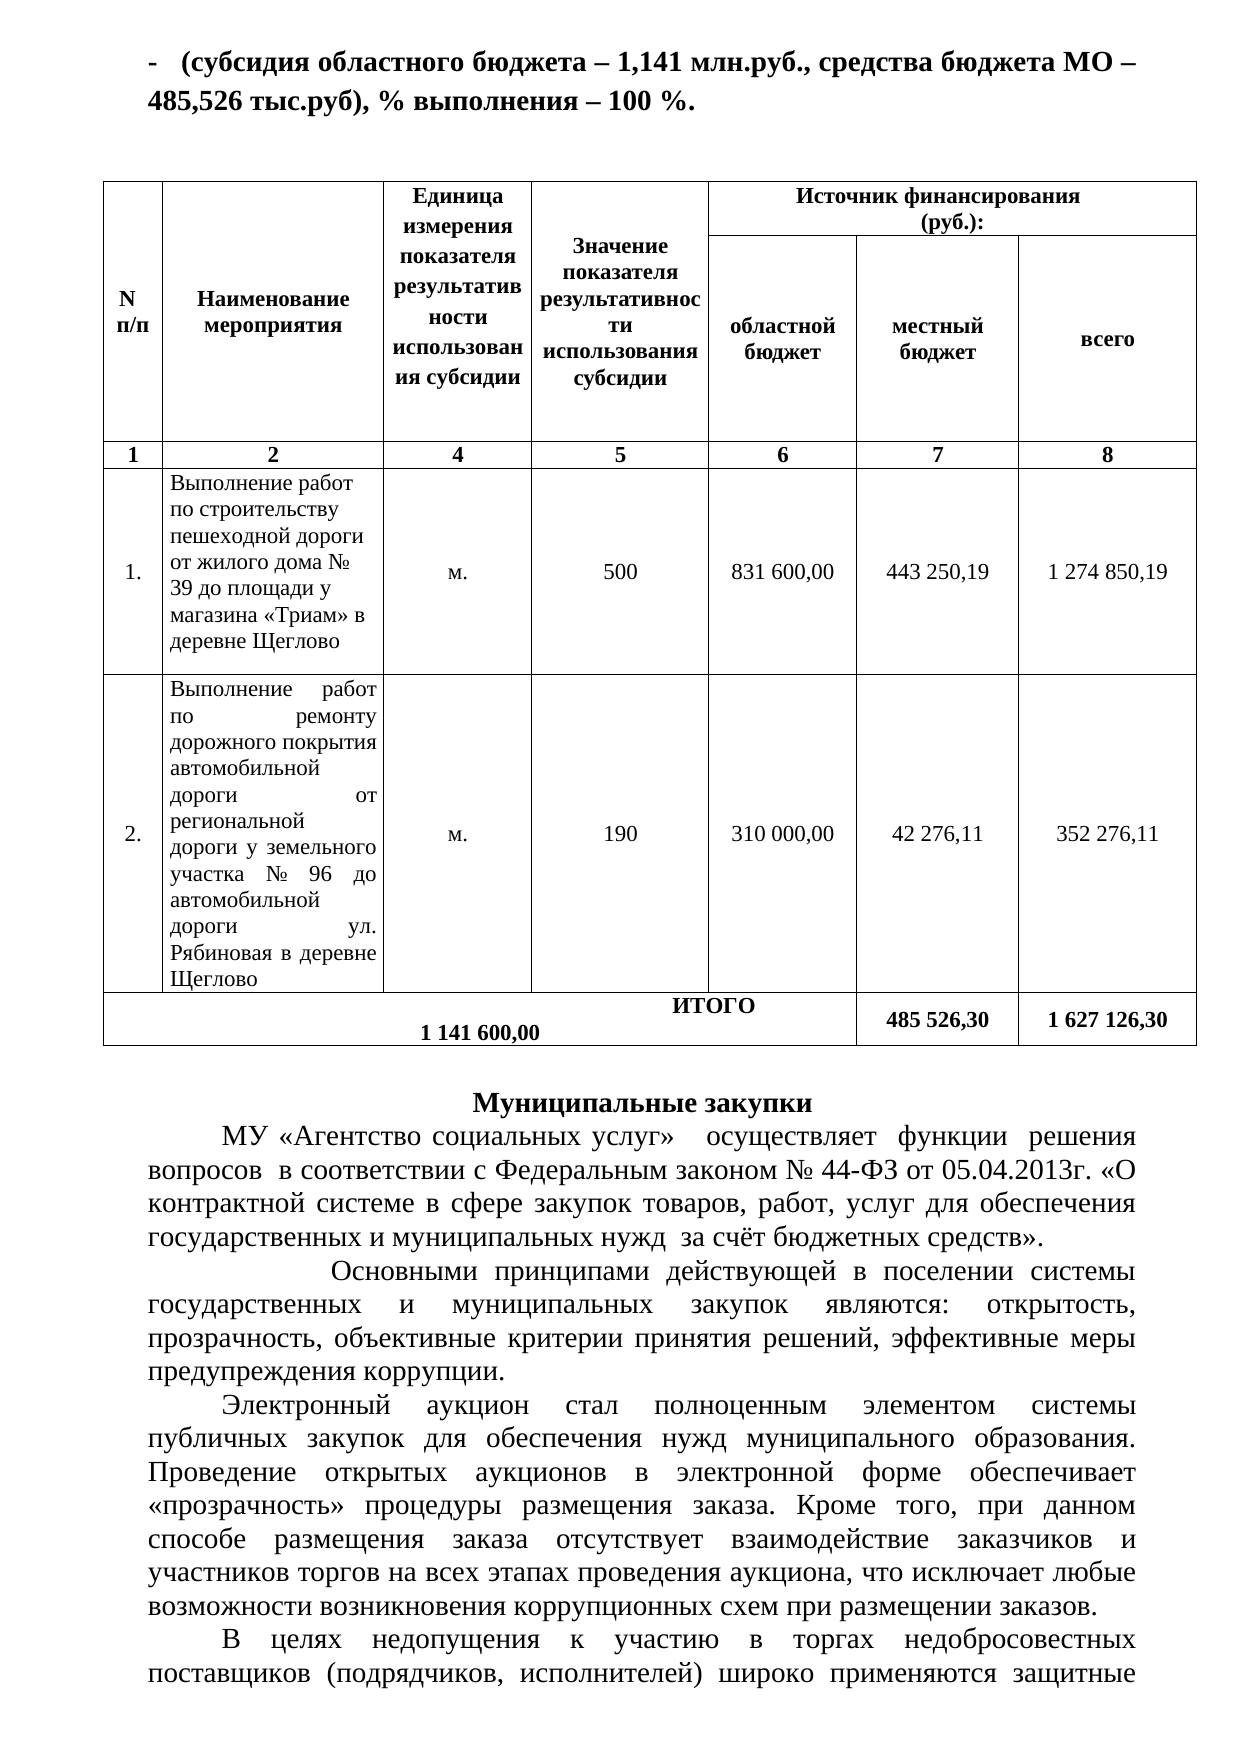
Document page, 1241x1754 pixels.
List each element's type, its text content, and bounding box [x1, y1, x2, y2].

table_cell 443 250,19 [857, 469, 1018, 674]
table_cell 485 526,30 [857, 993, 1018, 1045]
table_header N п/п [104, 182, 162, 441]
table_cell 352 276,11 [1019, 675, 1196, 992]
table_cell 831 600,00 [709, 469, 856, 674]
table_cell 42 276,11 [857, 675, 1018, 992]
table_header Единица измерения показателя результативности использования субсидии [384, 182, 531, 441]
table_cell 190 [532, 675, 708, 992]
table_cell Выполнение работ по строительству пешеходной дороги от жилого дома № 39 до площади у магазина «Триам» в деревне Щеглово [163, 469, 383, 674]
table_cell м. [384, 469, 531, 674]
table_cell местный бюджет [857, 236, 1018, 441]
text - (субсидия областного бюджета – 1,141 млн.руб., средства бюджета МО – 485,526 тыс.руб), % выполнения – 100 %. [148, 44, 1137, 116]
table_cell 2. [104, 675, 162, 992]
table_cell всего [1019, 236, 1196, 441]
table_cell 1 [104, 442, 162, 468]
table_cell м. [384, 675, 531, 992]
table_cell 5 [532, 442, 708, 468]
table_cell Выполнение работ по ремонту дорожного покрытия автомобильной дороги от региональной дороги у земельного участка № 96 до автомобильной дороги ул. Рябиновая в деревне Щеглово [163, 675, 383, 992]
table_cell 2 [163, 442, 383, 468]
text МУ «Агентство социальных услуг» осуществляет функции решения вопросов в соответствии с Федеральным законом № 44-ФЗ от 05.04.2013г. «О контрактной системе в сфере закупок товаров, работ, услуг для обеспечения государственных и муниципальных нужд за счёт бюджетных средств». [148, 1118, 1137, 1253]
table_cell 1 627 126,30 [1019, 993, 1196, 1045]
text Муниципальные закупки [148, 1085, 1137, 1118]
text Электронный аукцион стал полноценным элементом системы публичных закупок для обеспечения нужд муниципального образования. Проведение открытых аукционов в электронной форме обеспечивает «прозрачность» процедуры размещения заказа. Кроме того, при данном способе размещения заказа отсутствует взаимодействие заказчиков и участников торгов на всех этапах проведения аукциона, что исключает любые возможности возникновения коррупционных схем при размещении заказов. [148, 1387, 1137, 1622]
table_cell 1. [104, 469, 162, 674]
table_cell 500 [532, 469, 708, 674]
table_cell 1 274 850,19 [1019, 469, 1196, 674]
table_cell 310 000,00 [709, 675, 856, 992]
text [148, 1622, 1137, 1689]
table_header Значение показателя результативности использования субсидии [532, 182, 708, 441]
table_cell 6 [709, 442, 856, 468]
table_cell областной бюджет [709, 236, 856, 441]
table_header Источник финансирования (руб.): [709, 182, 1196, 234]
table_cell 8 [1019, 442, 1196, 468]
table_header Наименование мероприятия [163, 182, 383, 441]
table_cell ИТОГО 1 141 600,00 [104, 993, 856, 1045]
table_cell 4 [384, 442, 531, 468]
table_cell 7 [857, 442, 1018, 468]
text Основными принципами действующей в поселении системы государственных и муниципальных закупок являются: открытость, прозрачность, объективные критерии принятия решений, эффективные меры предупреждения коррупции. [148, 1253, 1137, 1387]
